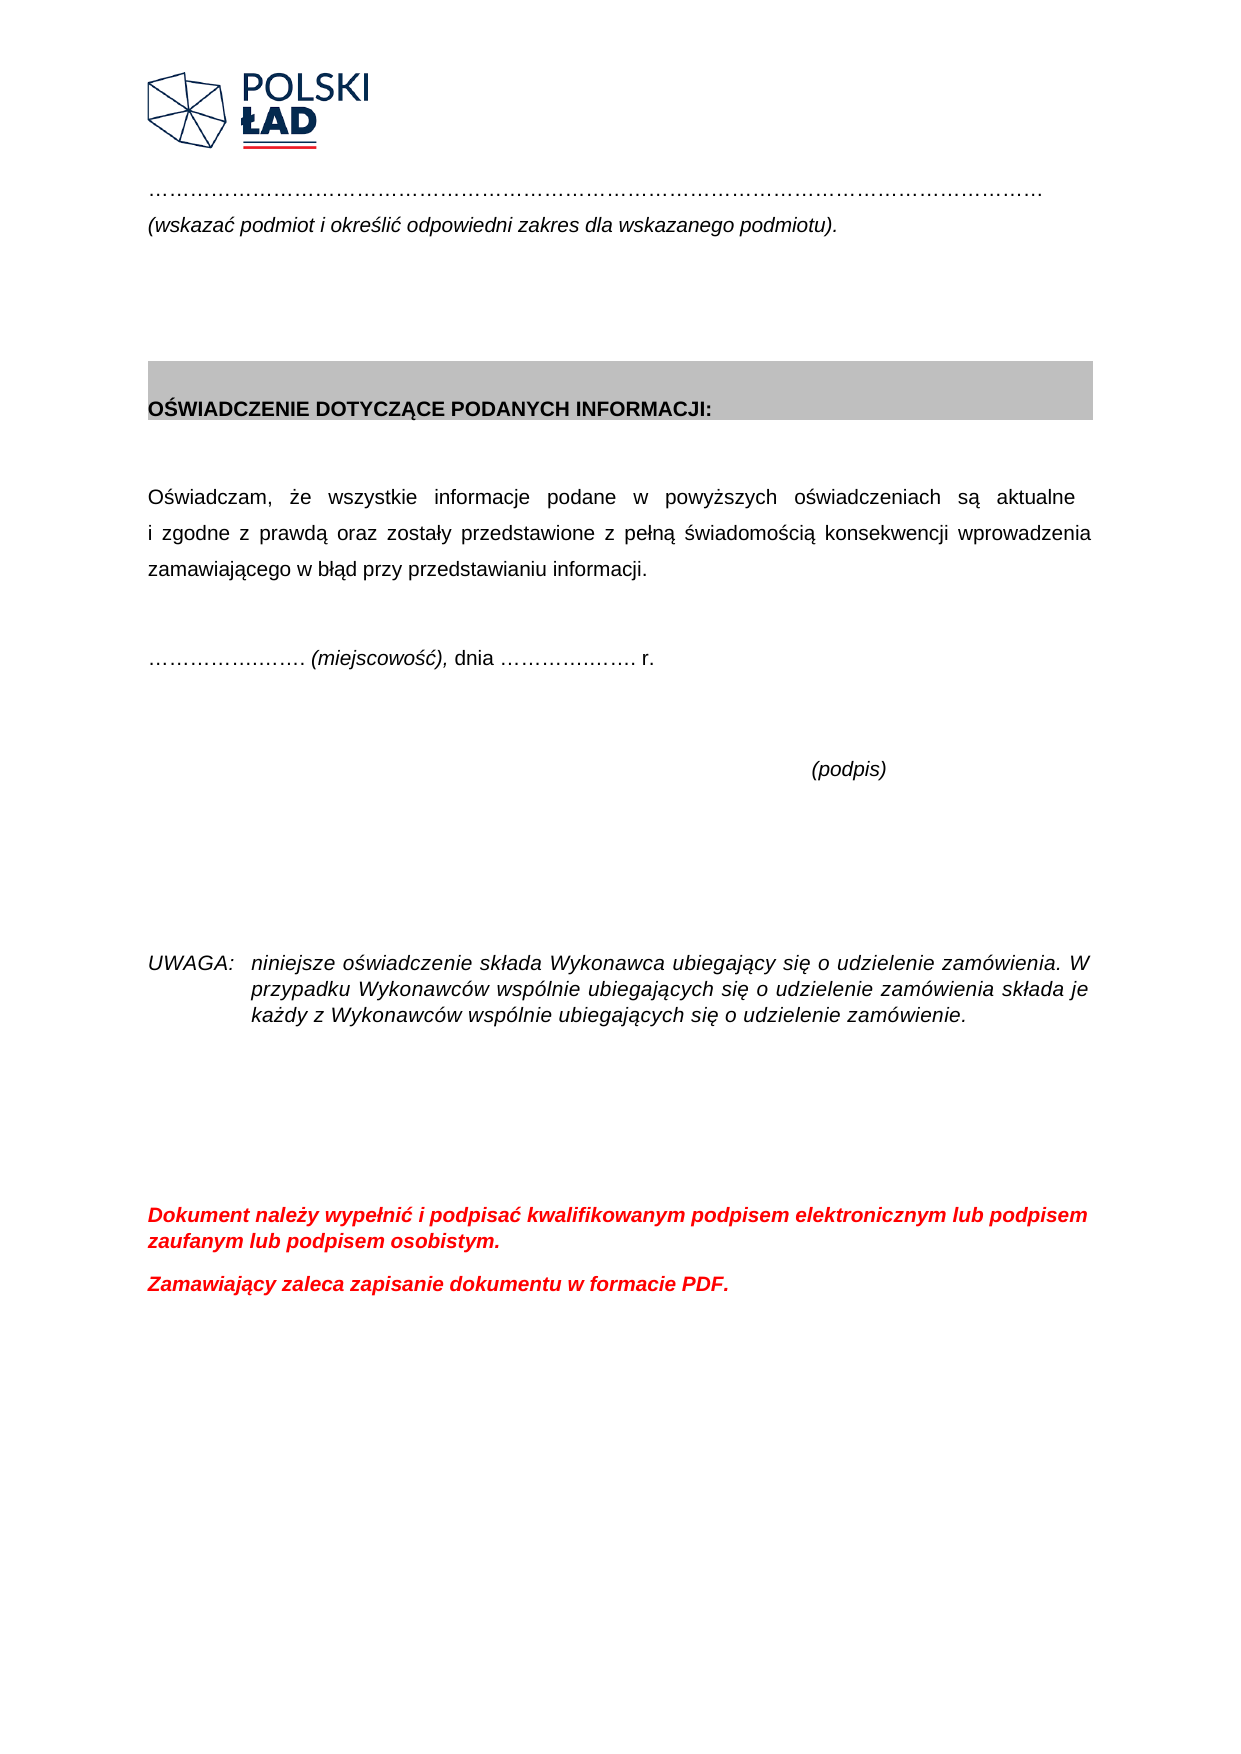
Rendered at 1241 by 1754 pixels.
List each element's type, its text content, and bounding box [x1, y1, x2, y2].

text OŚWIADCZENIE DOTYCZĄCE PODANYCH INFORMACJI: [148, 396, 1093, 420]
text Dokument należy wypełnić i podpisać kwalifikowanym podpisem elektronicznym lub podpisem zaufanym lub podpisem osobistym. [148, 1203, 1093, 1253]
text Zamawiający zaleca zapisanie dokumentu w formacie PDF. [148, 1272, 1093, 1296]
picture [147, 72, 368, 149]
text …………….……. (miejscowość), dnia ………….……. r. [148, 645, 1093, 669]
text UWAGA: niniejsze oświadczenie składa Wykonawca ubiegający się o udzielenie zamówienia. W przypadku Wykonawców wspólnie ubiegających się o udzielenie zamówienia składa je każdy z Wykonawców wspólnie ubiegających się o udzielenie zamówienie. [148, 951, 1093, 1027]
text ………………………………………………………………………………………………………………… (wskazać podmiot i określić odpowiedni zakres dla wskazanego podmiotu). [148, 177, 1093, 237]
text (podpis) [738, 757, 1093, 781]
text Oświadczam, że wszystkie informacje podane w powyższych oświadczeniach są aktualne i zgodne z prawdą oraz zostały przedstawione z pełną świadomością konsekwencji wprowadzenia zamawiającego w błąd przy przedstawianiu informacji. [148, 485, 1093, 581]
